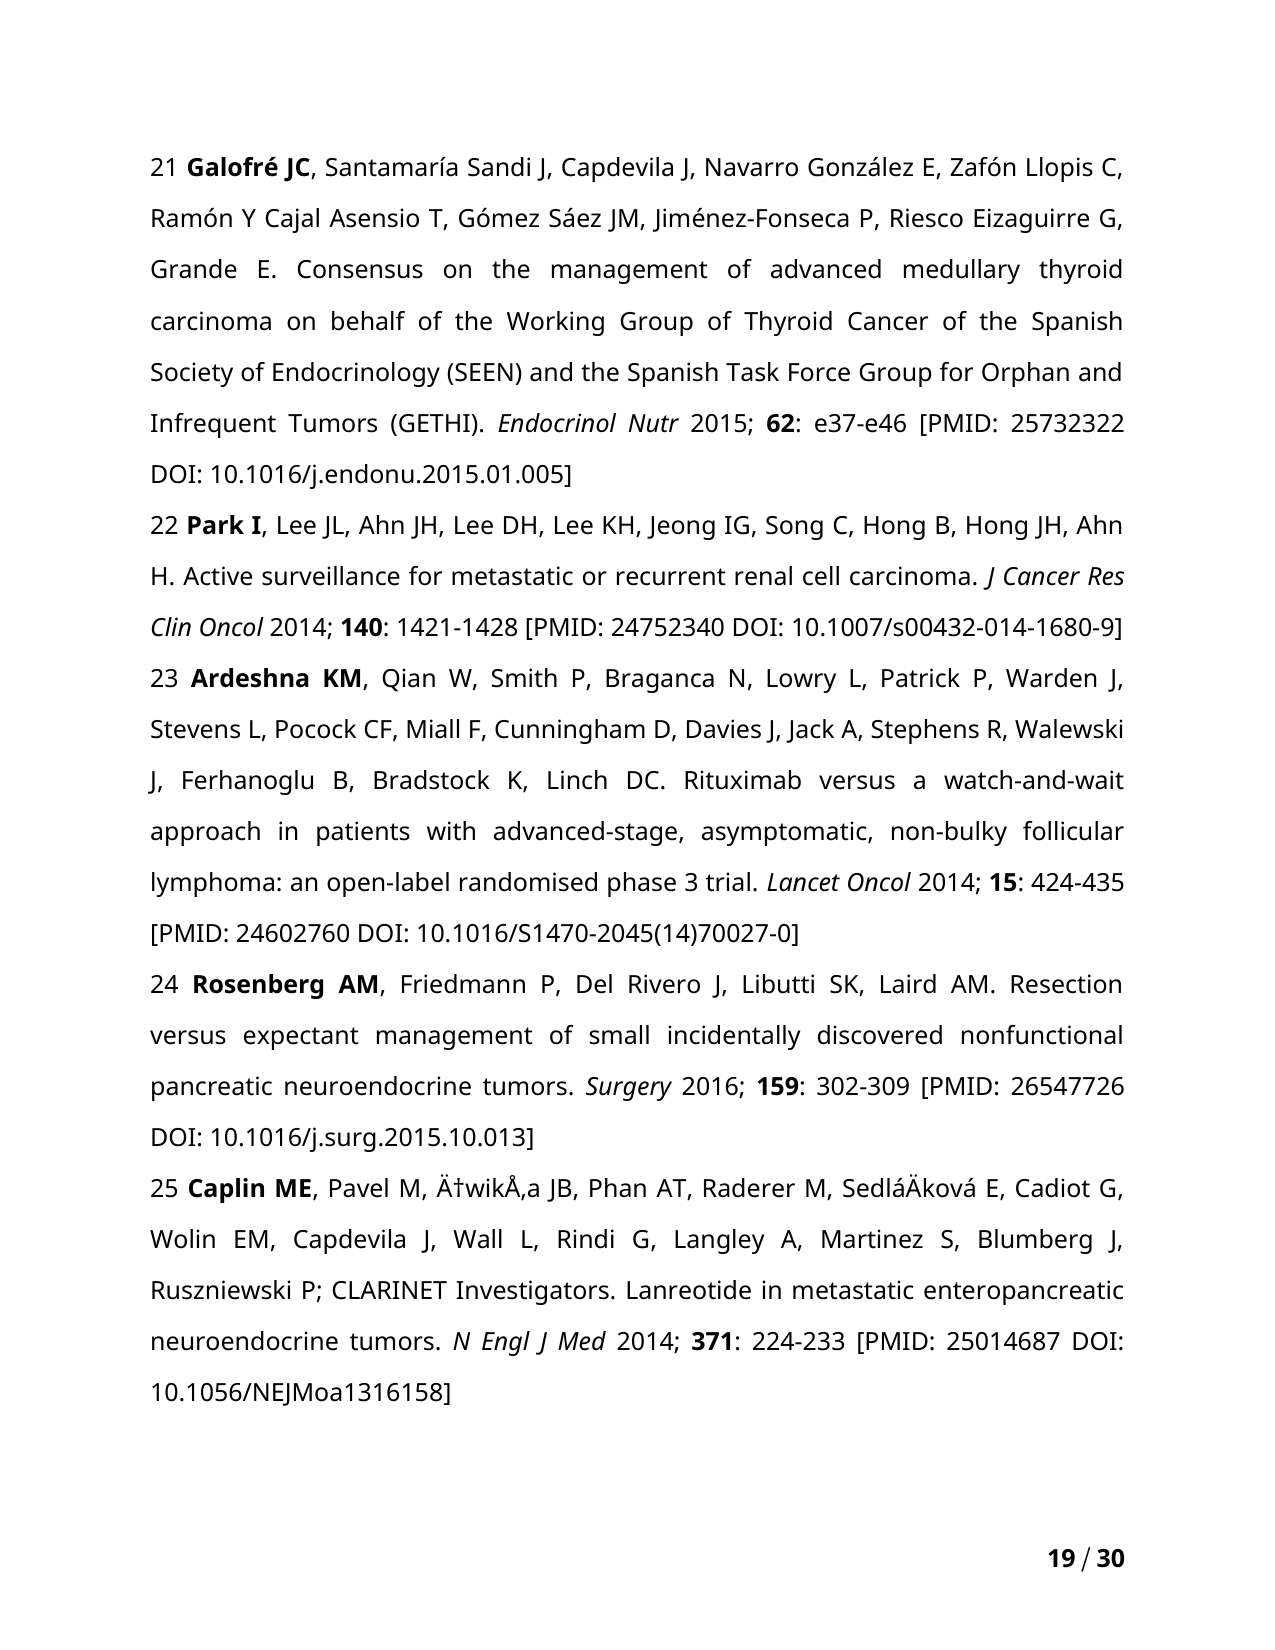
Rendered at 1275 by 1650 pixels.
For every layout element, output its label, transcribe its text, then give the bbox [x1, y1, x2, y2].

text 22 Park I, Lee JL, Ahn JH, Lee DH, Lee KH, Jeong IG, Song C, Hong B, Hong JH, Ahn H. Active surveillance for metastatic or recurrent renal cell carcinoma. J Cancer Res Clin Oncol 2014; 140: 1421-1428 [PMID: 24752340 DOI: 10.1007/s00432-014-1680-9] [150, 507, 1125, 643]
text 24 Rosenberg AM, Friedmann P, Del Rivero J, Libutti SK, Laird AM. Resection versus expectant management of small incidentally discovered nonfunctional pancreatic neuroendocrine tumors. Surgery 2016; 159: 302-309 [PMID: 26547726 DOI: 10.1016/j.surg.2015.10.013] [150, 967, 1125, 1154]
text 21 Galofré JC, Santamaría Sandi J, Capdevila J, Navarro González E, Zafón Llopis C, Ramón Y Cajal Asensio T, Gómez Sáez JM, Jiménez-Fonseca P, Riesco Eizaguirre G, Grande E. Consensus on the management of advanced medullary thyroid carcinoma on behalf of the Working Group of Thyroid Cancer of the Spanish Society of Endocrinology (SEEN) and the Spanish Task Force Group for Orphan and Infrequent Tumors (GETHI). Endocrinol Nutr 2015; 62: e37-e46 [PMID: 25732322 DOI: 10.1016/j.endonu.2015.01.005] [150, 150, 1125, 490]
text 25 Caplin ME, Pavel M, Ä†wikÅ‚a JB, Phan AT, Raderer M, SedláÄková E, Cadiot G, Wolin EM, Capdevila J, Wall L, Rindi G, Langley A, Martinez S, Blumberg J, Ruszniewski P; CLARINET Investigators. Lanreotide in metastatic enteropancreatic neuroendocrine tumors. N Engl J Med 2014; 371: 224-233 [PMID: 25014687 DOI: 10.1056/NEJMoa1316158] [150, 1171, 1125, 1409]
text 23 Ardeshna KM, Qian W, Smith P, Braganca N, Lowry L, Patrick P, Warden J, Stevens L, Pocock CF, Miall F, Cunningham D, Davies J, Jack A, Stephens R, Walewski J, Ferhanoglu B, Bradstock K, Linch DC. Rituximab versus a watch-and-wait approach in patients with advanced-stage, asymptomatic, non-bulky follicular lymphoma: an open-label randomised phase 3 trial. Lancet Oncol 2014; 15: 424-435 [PMID: 24602760 DOI: 10.1016/S1470-2045(14)70027-0] [150, 660, 1125, 950]
